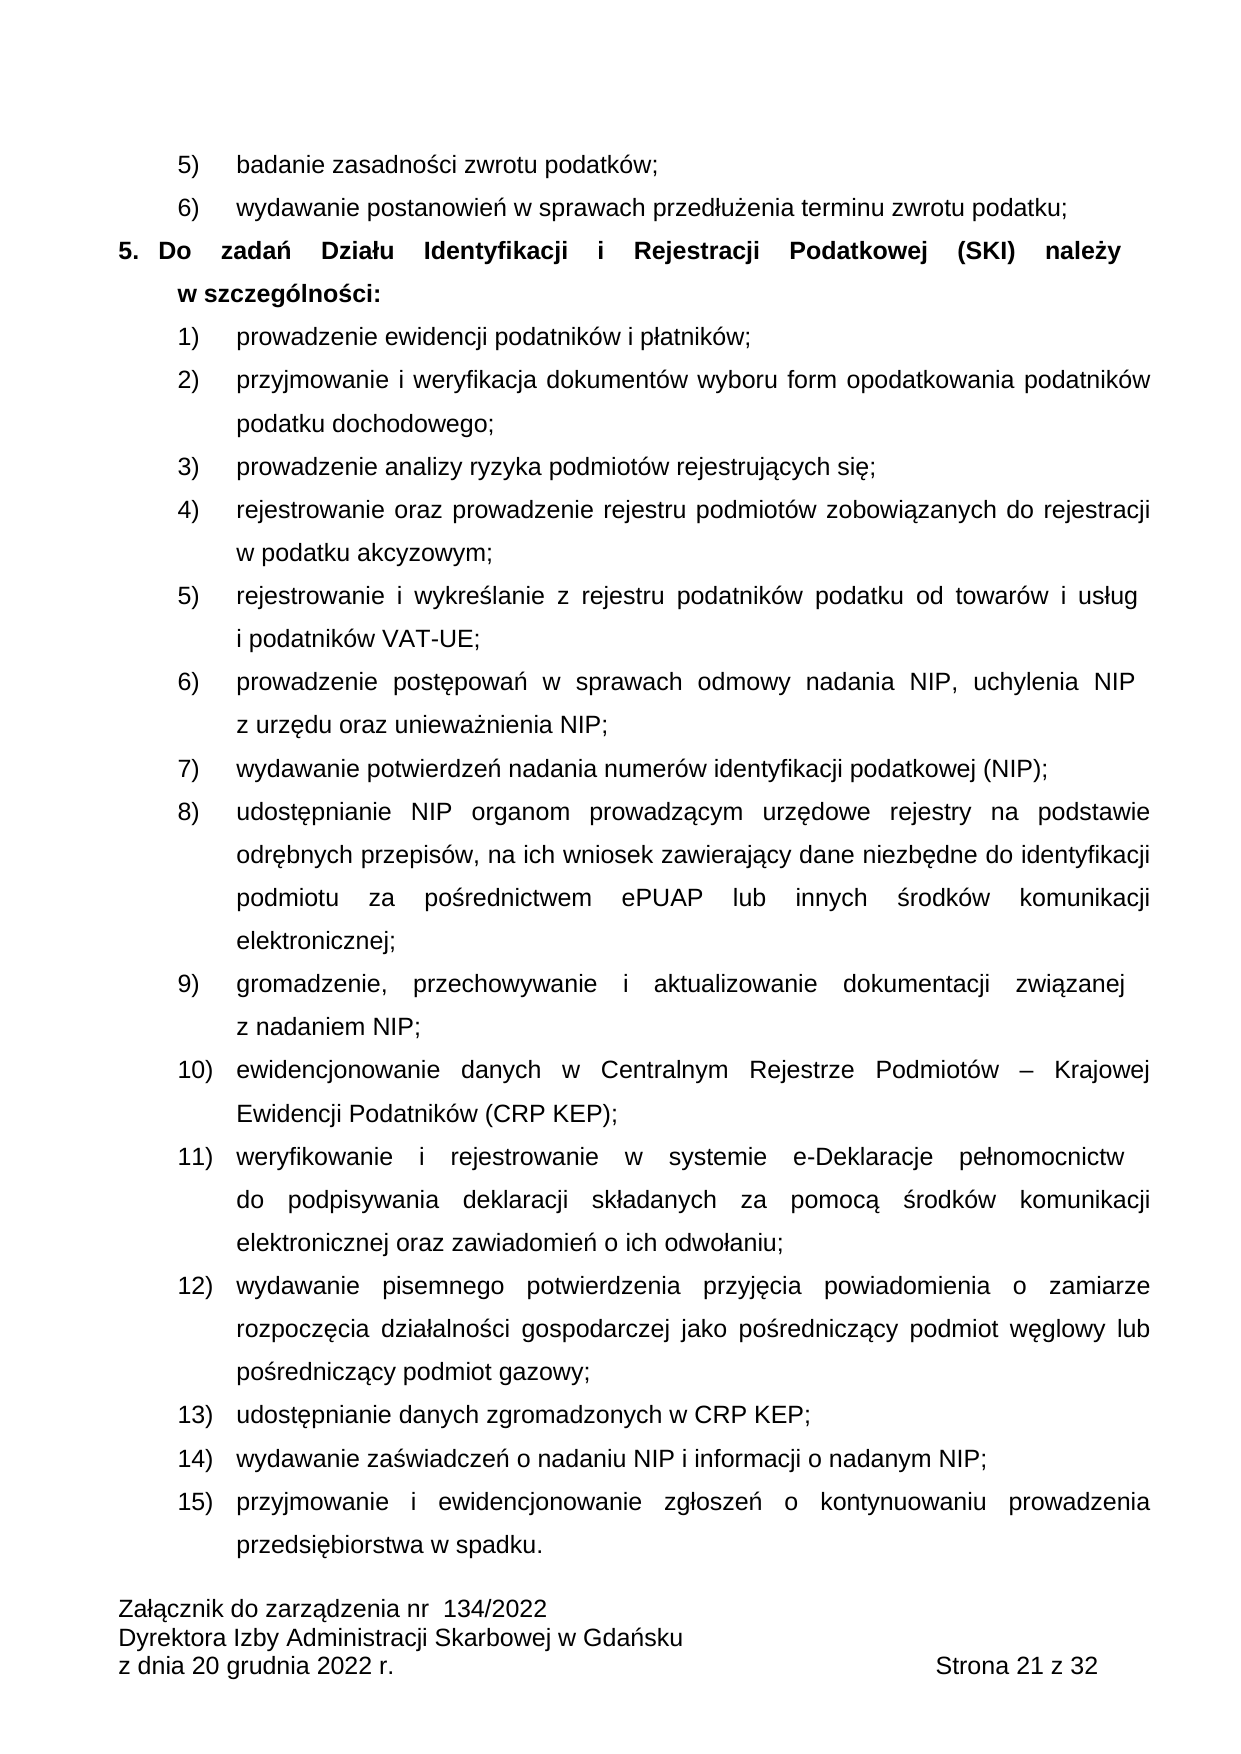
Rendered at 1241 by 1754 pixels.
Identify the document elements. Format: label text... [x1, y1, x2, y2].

list rejestrowanie oraz prowadzenie rejestru podmiotów zobowiązanych do rejestracji w podatku akcyzowym; [177, 495, 1152, 567]
list gromadzenie, przechowywanie i aktualizowanie dokumentacji związanej z nadaniem NIP; [177, 969, 1152, 1041]
list prowadzenie analizy ryzyka podmiotów rejestrujących się; [177, 452, 1152, 481]
list ewidencjonowanie danych w Centralnym Rejestrze Podmiotów – Krajowej Ewidencji Podatników (CRP KEP); [177, 1056, 1152, 1127]
list udostępnianie NIP organom prowadzącym urzędowe rejestry na podstawie odrębnych przepisów, na ich wniosek zawierający dane niezbędne do identyfikacji podmiotu za pośrednictwem ePUAP lub innych środków komunikacji elektronicznej; [177, 797, 1152, 955]
list badanie zasadności zwrotu podatków; [177, 150, 1152, 179]
list Do zadań Działu Identyfikacji i Rejestracji Podatkowej (SKI) należy w szczególności: [118, 236, 1152, 308]
list wydawanie pisemnego potwierdzenia przyjęcia powiadomienia o zamiarze rozpoczęcia działalności gospodarczej jako pośredniczący podmiot węglowy lub pośredniczący podmiot gazowy; [177, 1271, 1152, 1386]
list weryfikowanie i rejestrowanie w systemie e-Deklaracje pełnomocnictw do podpisywania deklaracji składanych za pomocą środków komunikacji elektronicznej oraz zawiadomień o ich odwołaniu; [177, 1142, 1152, 1257]
list udostępnianie danych zgromadzonych w CRP KEP; [177, 1401, 1152, 1429]
list wydawanie potwierdzeń nadania numerów identyfikacji podatkowej (NIP); [177, 754, 1152, 782]
list przyjmowanie i weryfikacja dokumentów wyboru form opodatkowania podatników podatku dochodowego; [177, 366, 1152, 437]
list prowadzenie ewidencji podatników i płatników; [177, 322, 1152, 351]
list rejestrowanie i wykreślanie z rejestru podatników podatku od towarów i usług i podatników VAT-UE; [177, 581, 1152, 653]
list wydawanie zaświadczeń o nadaniu NIP i informacji o nadanym NIP; [177, 1444, 1152, 1472]
list przyjmowanie i ewidencjonowanie zgłoszeń o kontynuowaniu prowadzenia przedsiębiorstwa w spadku. [177, 1487, 1152, 1559]
list prowadzenie postępowań w sprawach odmowy nadania NIP, uchylenia NIP z urzędu oraz unieważnienia NIP; [177, 667, 1152, 739]
list wydawanie postanowień w sprawach przedłużenia terminu zwrotu podatku; [177, 193, 1152, 222]
